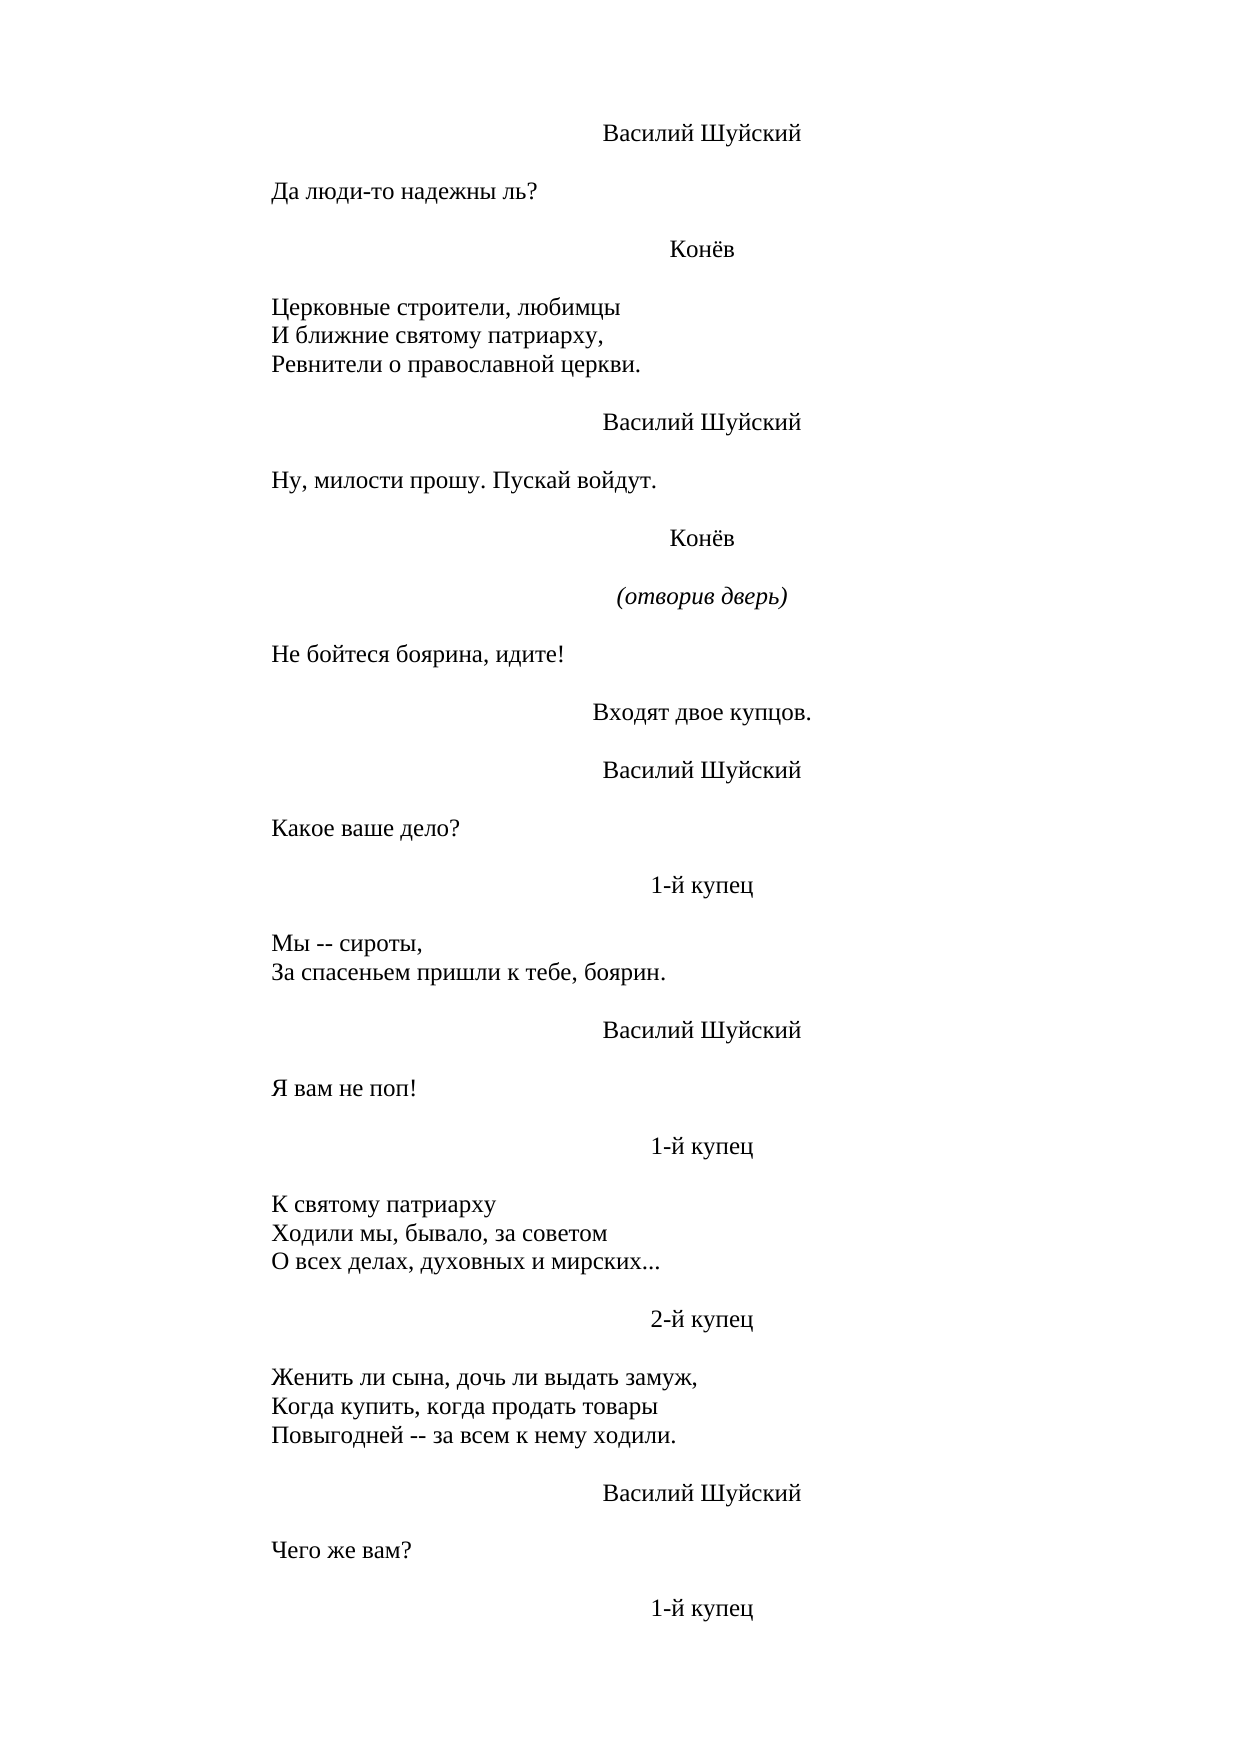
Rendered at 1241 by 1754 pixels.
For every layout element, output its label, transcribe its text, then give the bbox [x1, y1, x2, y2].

text Ходили мы, бывало, за советом [252, 1218, 1152, 1246]
text Женить ли сына, дочь ли выдать замуж, [252, 1362, 1152, 1391]
text Мы -- сироты, [252, 928, 1152, 957]
text Конёв [252, 234, 1152, 263]
text Не бойтеся боярина, идите! [252, 639, 1152, 668]
text Василий Шуйский [252, 1478, 1152, 1506]
text Да люди-то надежны ль? [252, 176, 1152, 205]
text Василий Шуйский [252, 1015, 1152, 1044]
text За спасеньем пришли к тебе, боярин. [252, 957, 1152, 986]
text Входят двое купцов. [252, 697, 1152, 726]
text Я вам не поп! [252, 1073, 1152, 1102]
text Чего же вам? [252, 1536, 1152, 1564]
text Василий Шуйский [252, 755, 1152, 783]
text 1-й купец [252, 1131, 1152, 1160]
text Какое ваше дело? [252, 813, 1152, 841]
text (отворив дверь) [252, 581, 1152, 610]
text Когда купить, когда продать товары [252, 1391, 1152, 1420]
text 1-й купец [252, 1593, 1152, 1622]
text Конёв [252, 523, 1152, 552]
text 2-й купец [252, 1304, 1152, 1333]
text Ревнители о православной церкви. [252, 349, 1152, 378]
text Церковные строители, любимцы [252, 292, 1152, 321]
text О всех делах, духовных и мирских... [252, 1246, 1152, 1275]
text Повыгодней -- за всем к нему ходили. [252, 1420, 1152, 1448]
text И ближние святому патриарху, [252, 321, 1152, 349]
text 1-й купец [252, 871, 1152, 899]
text Василий Шуйский [252, 407, 1152, 436]
text Ну, милости прошу. Пускай войдут. [252, 465, 1152, 494]
text К святому патриарху [252, 1189, 1152, 1218]
text Василий Шуйский [252, 118, 1152, 147]
